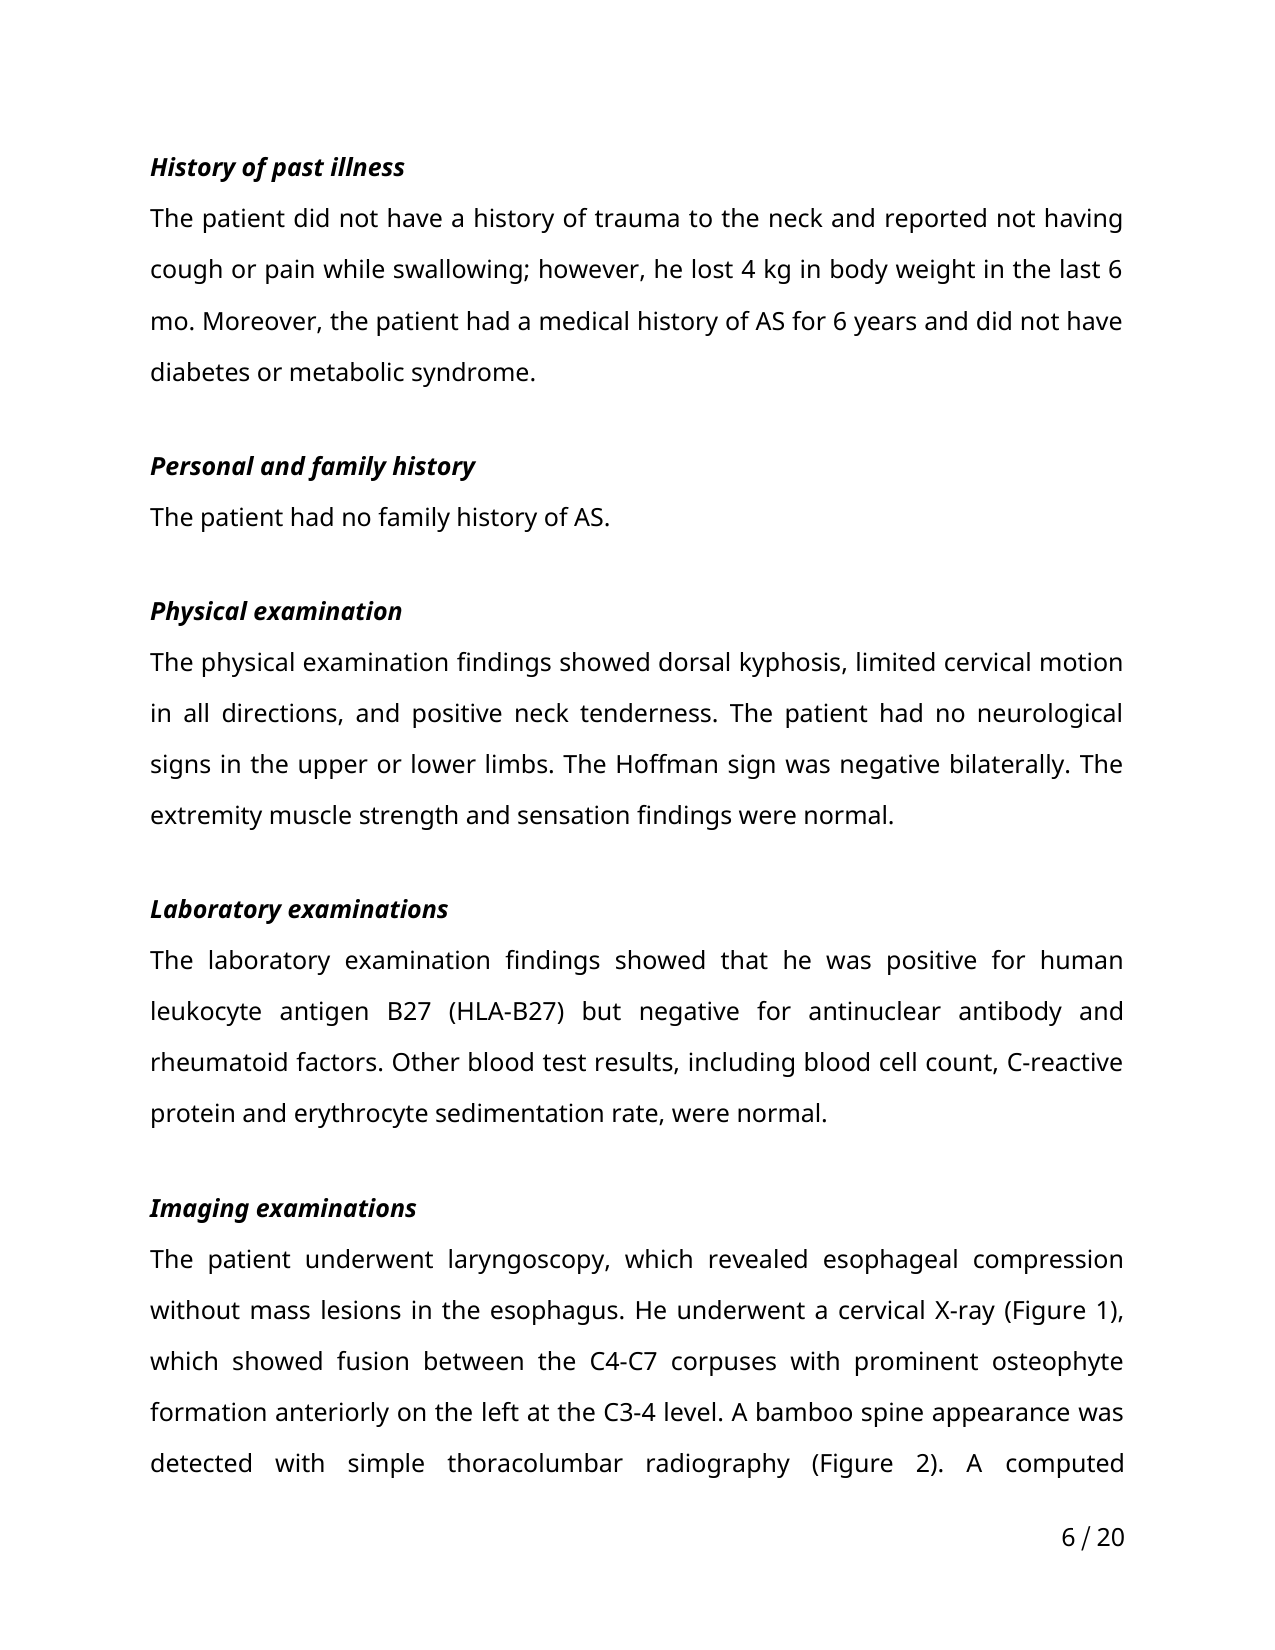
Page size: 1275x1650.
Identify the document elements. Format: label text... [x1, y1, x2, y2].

text The patient did not have a history of trauma to the neck and reported not having cough or pain while swallowing; however, he lost 4 kg in body weight in the last 6 mo. Moreover, the patient had a medical history of AS for 6 years and did not have diabetes or metabolic syndrome. [150, 201, 1125, 388]
text Personal and family history [150, 448, 1125, 482]
text Physical examination [150, 593, 1125, 628]
text Imaging examinations [150, 1190, 1125, 1224]
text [150, 1241, 1125, 1479]
text History of past illness [150, 150, 1125, 184]
text The patient had no family history of AS. [150, 499, 1125, 533]
text The laboratory examination findings showed that he was positive for human leukocyte antigen B27 (HLA-B27) but negative for antinuclear antibody and rheumatoid factors. Other blood test results, including blood cell count, C-reactive protein and erythrocyte sedimentation rate, were normal. [150, 943, 1125, 1130]
text Laboratory examinations [150, 892, 1125, 926]
text The physical examination findings showed dorsal kyphosis, limited cervical motion in all directions, and positive neck tenderness. The patient had no neurological signs in the upper or lower limbs. The Hoffman sign was negative bilaterally. The extremity muscle strength and sensation findings were normal. [150, 644, 1125, 832]
